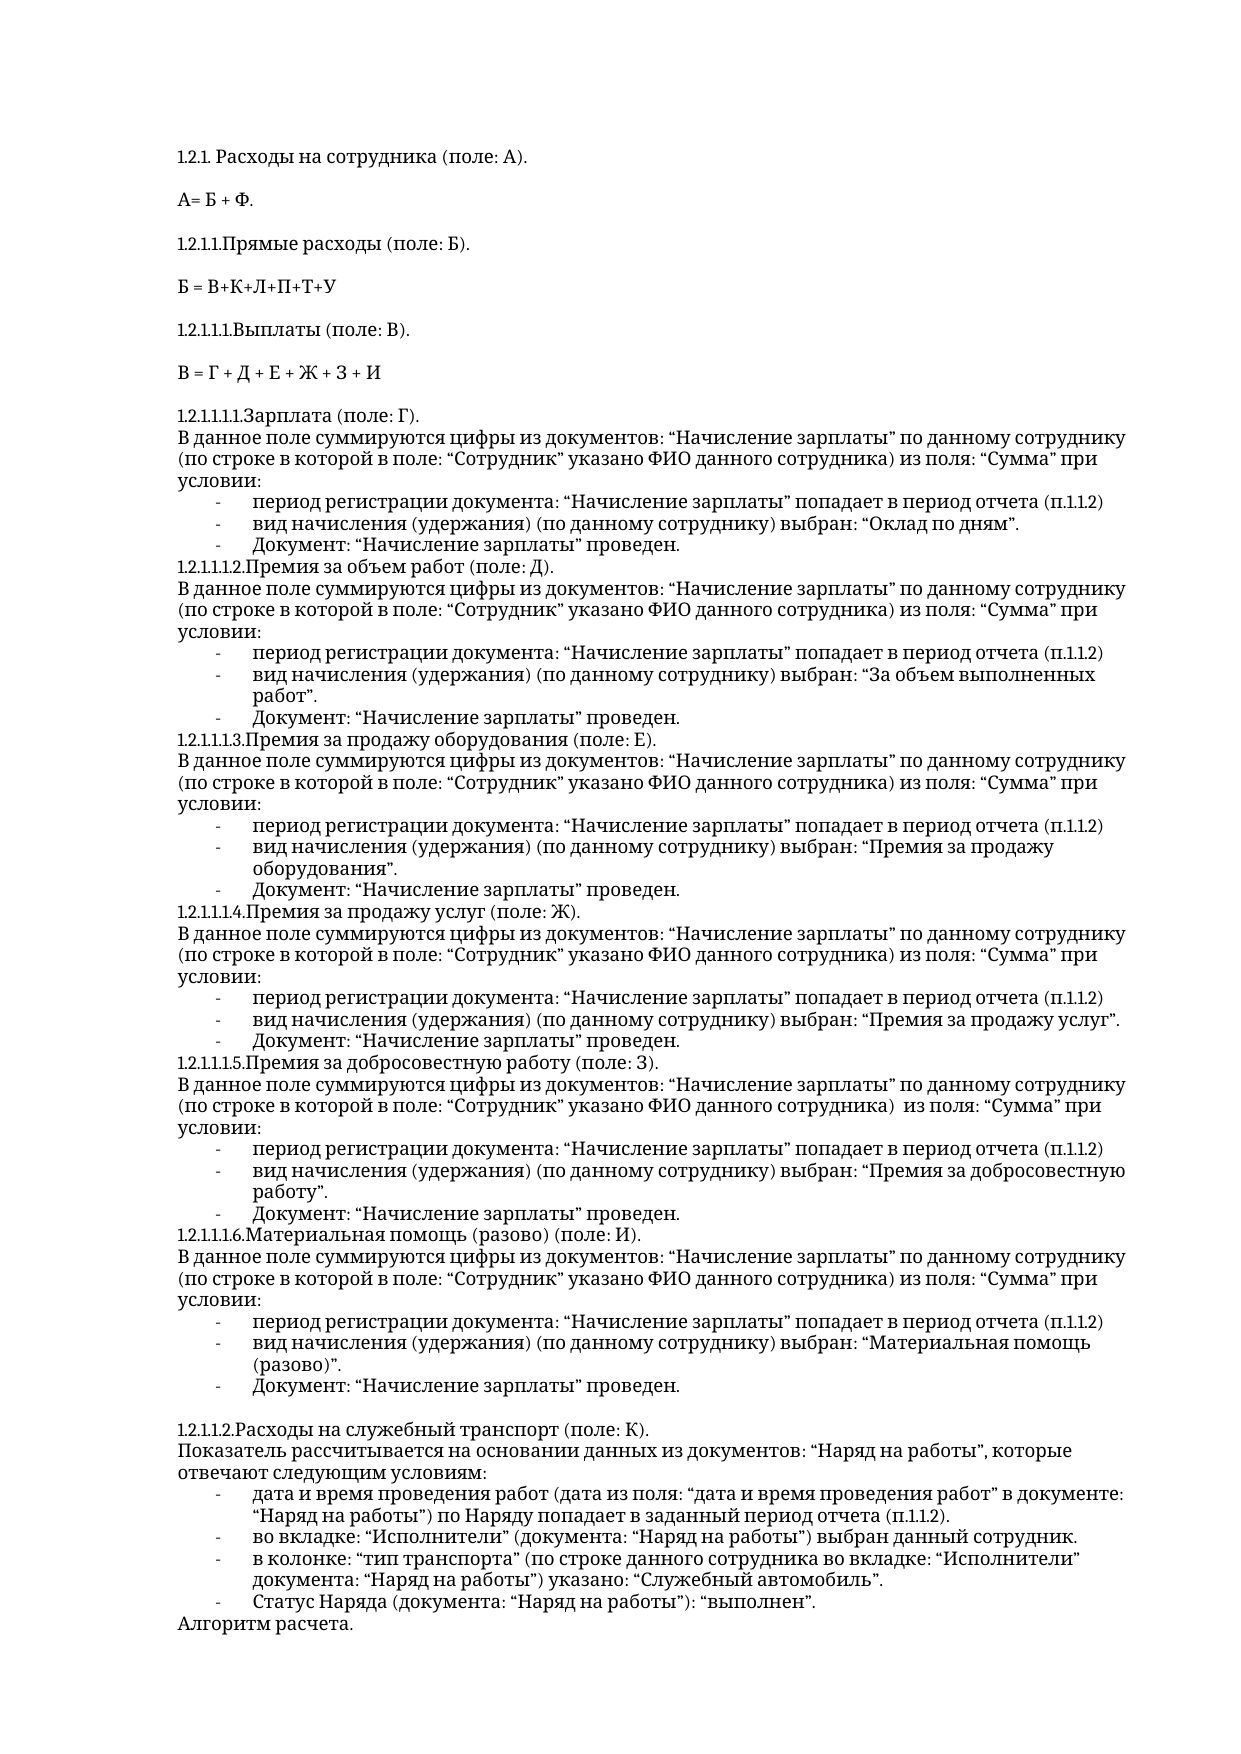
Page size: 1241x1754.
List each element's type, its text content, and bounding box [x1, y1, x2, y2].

list Документ: “Начисление зарплаты” проведен. [215, 880, 1152, 902]
list Документ: “Начисление зарплаты” проведен. [215, 707, 1152, 729]
list период регистрации документа: “Начисление зарплаты” попадает в период отчета (п.1.1.2) [215, 643, 1152, 664]
text 1.2.1.1.1.Выплаты (поле: В). [177, 319, 1152, 341]
text В = Г + Д + Е + Ж + З + И [177, 362, 1152, 384]
list вид начисления (удержания) (по данному сотруднику) выбран: “Премия за продажу оборудования”. [215, 837, 1152, 880]
text 1.2.1. Расходы на сотрудника (поле: А). [177, 147, 1152, 168]
text 1.2.1.1.1.4.Премия за продажу услуг (поле: Ж). [177, 902, 1152, 923]
list период регистрации документа: “Начисление зарплаты” попадает в период отчета (п.1.1.2) [215, 1311, 1152, 1333]
text Алгоритм расчета. [177, 1613, 1152, 1635]
list вид начисления (удержания) (по данному сотруднику) выбран: “Премия за добросовестную работу”. [215, 1160, 1152, 1203]
list в колонке: “тип транспорта” (по строке данного сотрудника во вкладке: “Исполнители” документа: “Наряд на работы”) указано: “Служебный автомобиль”. [215, 1548, 1152, 1592]
list период регистрации документа: “Начисление зарплаты” попадает в период отчета (п.1.1.2) [215, 492, 1152, 513]
list Документ: “Начисление зарплаты” проведен. [215, 1376, 1152, 1397]
text 1.2.1.1.1.2.Премия за объем работ (поле: Д). [177, 557, 1152, 578]
list во вкладке: “Исполнители” (документа: “Наряд на работы”) выбран данный сотрудник. [215, 1527, 1152, 1548]
list Документ: “Начисление зарплаты” проведен. [215, 535, 1152, 557]
list период регистрации документа: “Начисление зарплаты” попадает в период отчета (п.1.1.2) [215, 1139, 1152, 1160]
list дата и время проведения работ (дата из поля: “дата и время проведения работ” в документе: “Наряд на работы”) по Наряду попадает в заданный период отчета (п.1.1.2). [215, 1484, 1152, 1527]
list Документ: “Начисление зарплаты” проведен. [215, 1031, 1152, 1052]
text 1.2.1.1.1.1.Зарплата (поле: Г). [177, 406, 1152, 427]
text В данное поле суммируются цифры из документов: “Начисление зарплаты” по данному сотруднику (по строке в которой в поле: “Сотрудник” указано ФИО данного сотрудника) из поля: “Сумма” при условии: [177, 751, 1152, 815]
list Статус Наряда (документа: “Наряд на работы”): “выполнен”. [215, 1592, 1152, 1613]
list вид начисления (удержания) (по данному сотруднику) выбран: “Материальная помощь (разово)”. [215, 1333, 1152, 1376]
list Документ: “Начисление зарплаты” проведен. [215, 1203, 1152, 1225]
text В данное поле суммируются цифры из документов: “Начисление зарплаты” по данному сотруднику (по строке в которой в поле: “Сотрудник” указано ФИО данного сотрудника) из поля: “Сумма” при условии: [177, 923, 1152, 988]
text А= Б + Ф. [177, 190, 1152, 212]
list вид начисления (удержания) (по данному сотруднику) выбран: “За объем выполненных работ”. [215, 664, 1152, 707]
text 1.2.1.1.1.3.Премия за продажу оборудования (поле: Е). [177, 729, 1152, 751]
text Показатель рассчитывается на основании данных из документов: “Наряд на работы”, которые отвечают следующим условиям: [177, 1441, 1152, 1484]
text В данное поле суммируются цифры из документов: “Начисление зарплаты” по данному сотруднику (по строке в которой в поле: “Сотрудник” указано ФИО данного сотрудника) из поля: “Сумма” при условии: [177, 578, 1152, 643]
list период регистрации документа: “Начисление зарплаты” попадает в период отчета (п.1.1.2) [215, 988, 1152, 1009]
text 1.2.1.1.Прямые расходы (поле: Б). [177, 233, 1152, 255]
text Б = В+К+Л+П+Т+У [177, 276, 1152, 298]
text В данное поле суммируются цифры из документов: “Начисление зарплаты” по данному сотруднику (по строке в которой в поле: “Сотрудник” указано ФИО данного сотрудника) из поля: “Сумма” при условии: [177, 1247, 1152, 1311]
list вид начисления (удержания) (по данному сотруднику) выбран: “Оклад по дням”. [215, 513, 1152, 535]
list вид начисления (удержания) (по данному сотруднику) выбран: “Премия за продажу услуг”. [215, 1009, 1152, 1031]
text В данное поле суммируются цифры из документов: “Начисление зарплаты” по данному сотруднику (по строке в которой в поле: “Сотрудник” указано ФИО данного сотрудника) из поля: “Сумма” при условии: [177, 427, 1152, 492]
text 1.2.1.1.1.6.Материальная помощь (разово) (поле: И). [177, 1225, 1152, 1247]
text 1.2.1.1.1.5.Премия за добросовестную работу (поле: З). [177, 1052, 1152, 1074]
text В данное поле суммируются цифры из документов: “Начисление зарплаты” по данному сотруднику (по строке в которой в поле: “Сотрудник” указано ФИО данного сотрудника) из поля: “Сумма” при условии: [177, 1074, 1152, 1139]
text 1.2.1.1.2.Расходы на служебный транспорт (поле: К). [177, 1419, 1152, 1441]
list период регистрации документа: “Начисление зарплаты” попадает в период отчета (п.1.1.2) [215, 815, 1152, 837]
